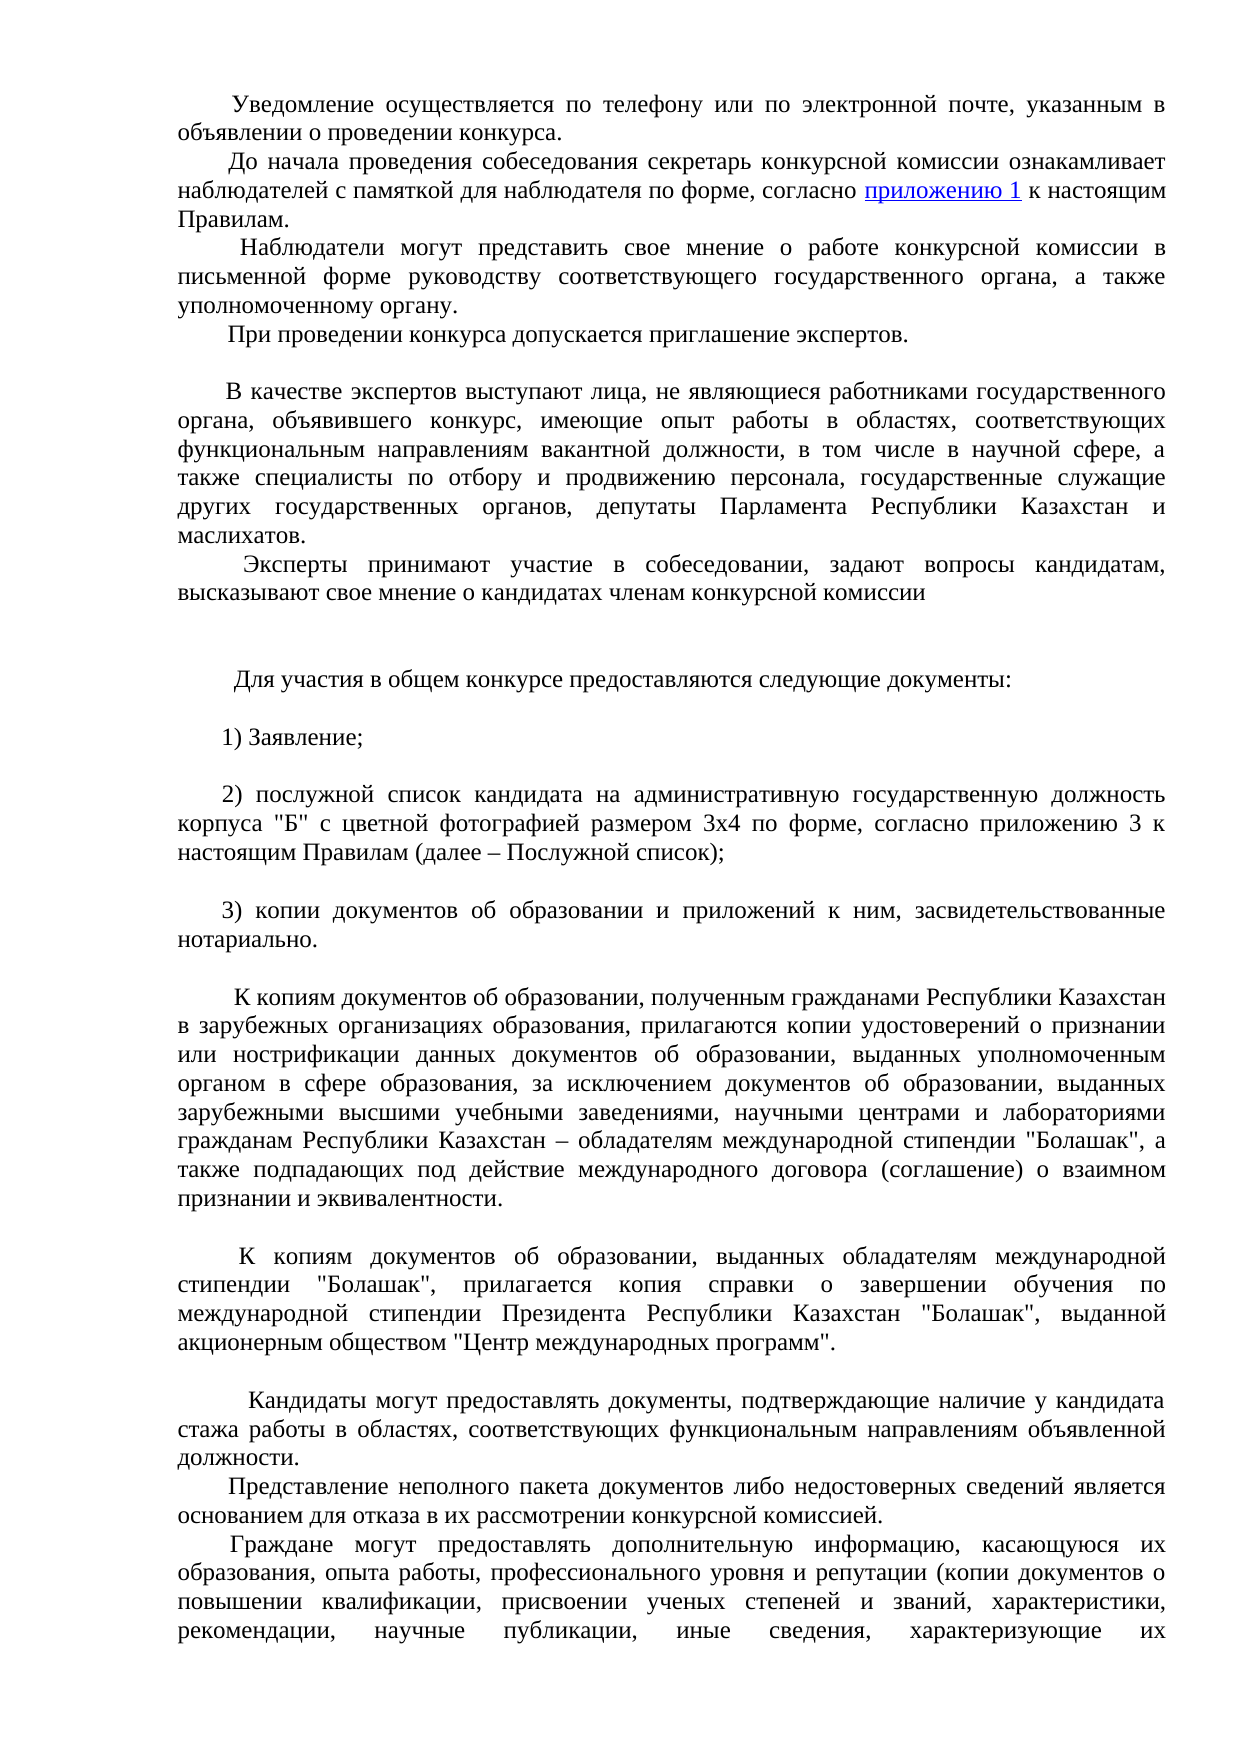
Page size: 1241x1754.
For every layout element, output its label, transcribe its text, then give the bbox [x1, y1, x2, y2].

text Кандидаты могут предоставлять документы, подтверждающие наличие у кандидата стажа работы в областях, соответствующих функциональным направлениям объявленной должности. [177, 1385, 1167, 1471]
text До начала проведения собеседования секретарь конкурсной комиссии ознакамливает наблюдателей с памяткой для наблюдателя по форме, согласно приложению 1 к настоящим Правилам. [177, 146, 1167, 232]
text Эксперты принимают участие в собеседовании, задают вопросы кандидатам, высказывают свое мнение о кандидатах членам конкурсной комиссии [177, 549, 1167, 606]
text Уведомление осуществляется по телефону или по электронной почте, указанным в объявлении о проведении конкурса. [177, 89, 1167, 146]
text Наблюдатели могут представить свое мнение о работе конкурсной комиссии в письменной форме руководству соответствующего государственного органа, а также уполномоченному органу. [177, 232, 1167, 319]
text 1) Заявление; [177, 722, 1167, 750]
text К копиям документов об образовании, полученным гражданами Республики Казахстан в зарубежных организациях образования, прилагаются копии удостоверений о признании или нострификации данных документов об образовании, выданных уполномоченным органом в сфере образования, за исключением документов об образовании, выданных зарубежными высшими учебными заведениями, научными центрами и лабораториями гражданам Республики Казахстан – обладателям международной стипендии "Болашак", а также подпадающих под действие международного договора (соглашение) о взаимном признании и эквивалентности. [177, 982, 1167, 1212]
text 3) копии документов об образовании и приложений к ним, засвидетельствованные нотариально. [177, 895, 1167, 952]
text В качестве экспертов выступают лица, не являющиеся работниками государственного органа, объявившего конкурс, имеющие опыт работы в областях, соответствующих функциональным направлениям вакантной должности, в том числе в научной сфере, а также специалисты по отбору и продвижению персонала, государственные служащие других государственных органов, депутаты Парламента Республики Казахстан и маслихатов. [177, 376, 1167, 549]
text При проведении конкурса допускается приглашение экспертов. [177, 319, 1167, 347]
text Для участия в общем конкурсе предоставляются следующие документы: [177, 664, 1167, 692]
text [177, 1529, 1167, 1644]
text Представление неполного пакета документов либо недостоверных сведений является основанием для отказа в их рассмотрении конкурсной комиссией. [177, 1471, 1167, 1529]
text 2) послужной список кандидата на административную государственную должность корпуса "Б" с цветной фотографией размером 3х4 по форме, согласно приложению 3 к настоящим Правилам (далее – Послужной список); [177, 779, 1167, 866]
